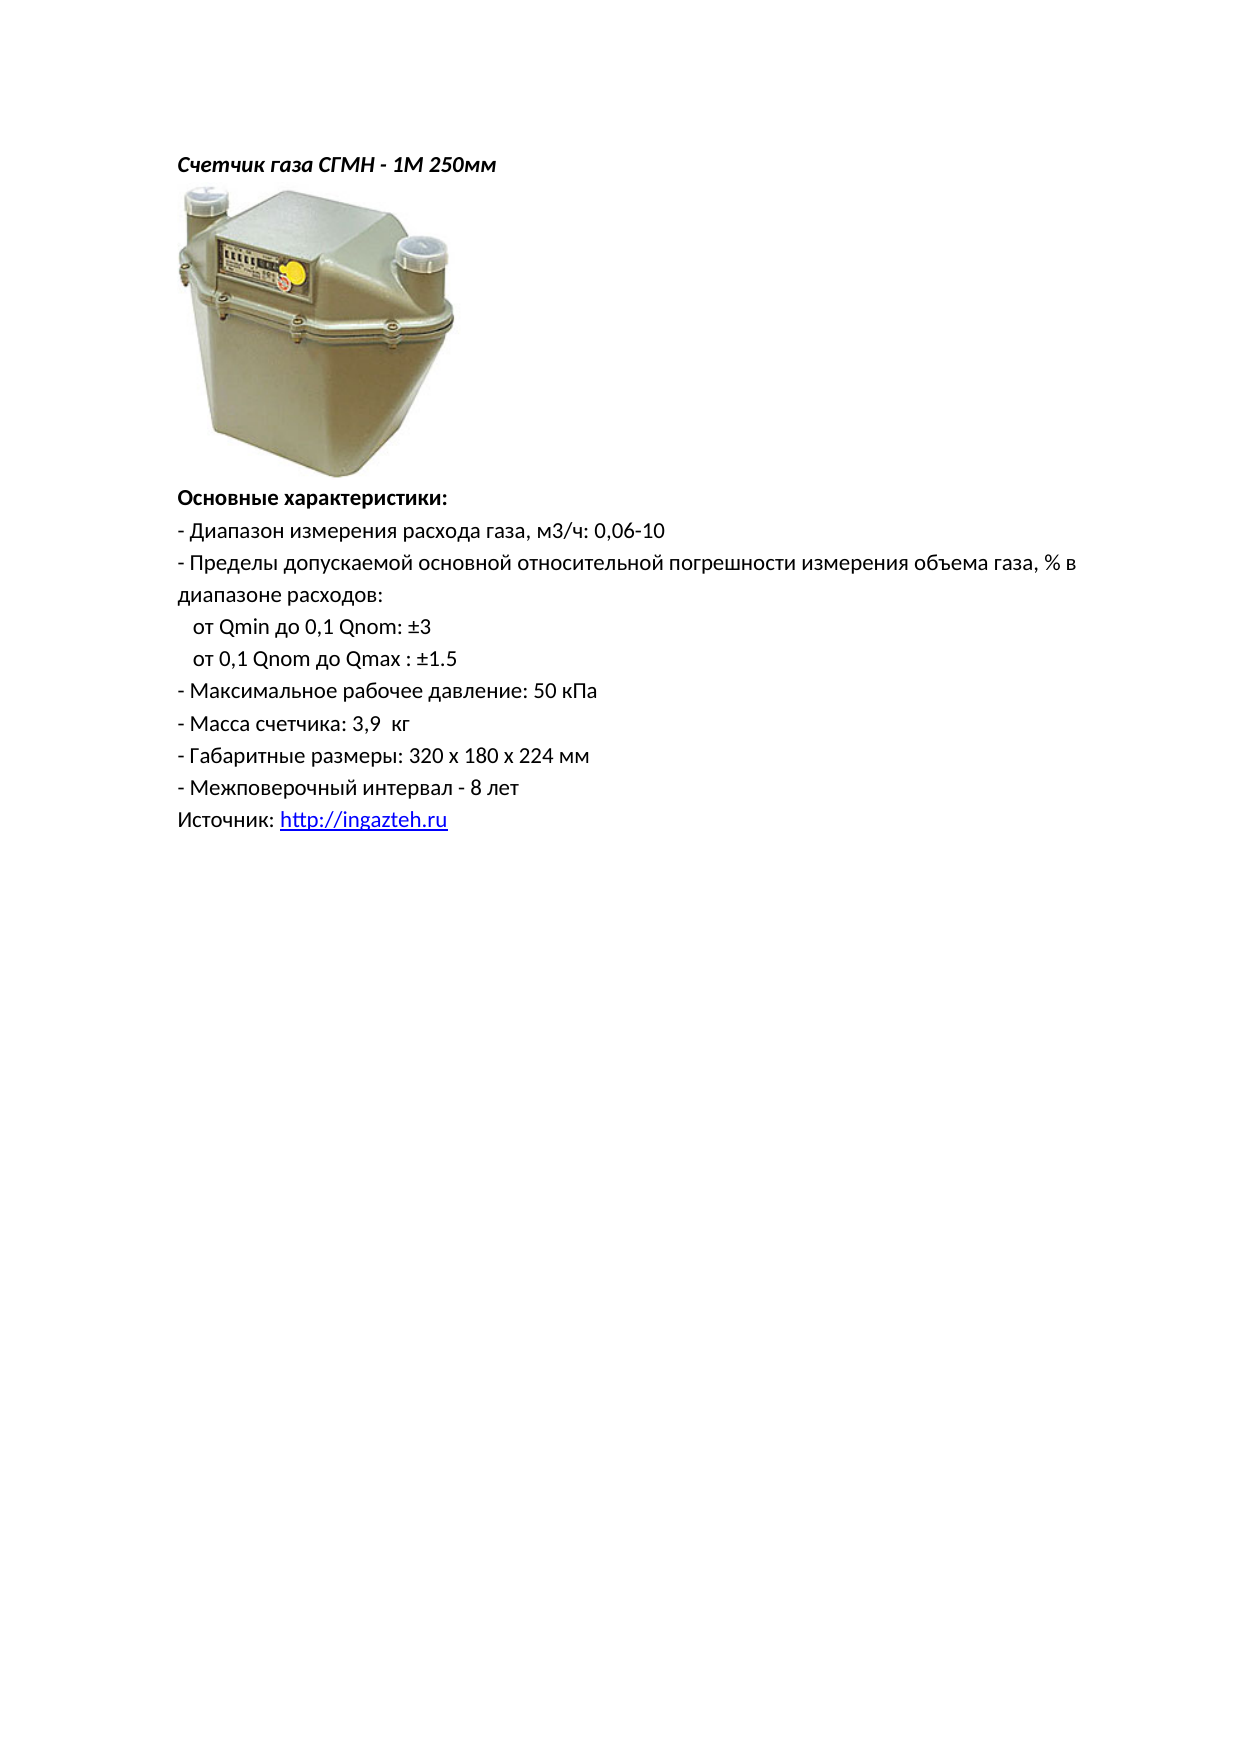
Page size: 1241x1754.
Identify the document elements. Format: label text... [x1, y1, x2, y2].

text - Пределы допускаемой основной относительной погрешности измерения объема газа, % в диапазоне расходов: [177, 548, 1152, 608]
text - Межповерочный интервал - 8 лет [177, 773, 1152, 801]
text - Диапазон измерения расхода газа, м3/ч: 0,06-10 [177, 516, 1152, 544]
text Основные характеристики: [177, 483, 1152, 512]
text Источник: http://ingazteh.ru [177, 805, 1152, 833]
text - Масса счетчика: 3,9 кг [177, 709, 1152, 737]
text от 0,1 Qnom до Qmax : ±1.5 [177, 644, 1152, 672]
picture [177, 182, 468, 480]
text Счетчик газа СГМН - 1М 250мм [177, 150, 1152, 178]
text от Qmin до 0,1 Qnom: ±3 [177, 612, 1152, 640]
text - Габаритные размеры: 320 х 180 х 224 мм [177, 741, 1152, 769]
text - Максимальное рабочее давление: 50 кПа [177, 677, 1152, 705]
